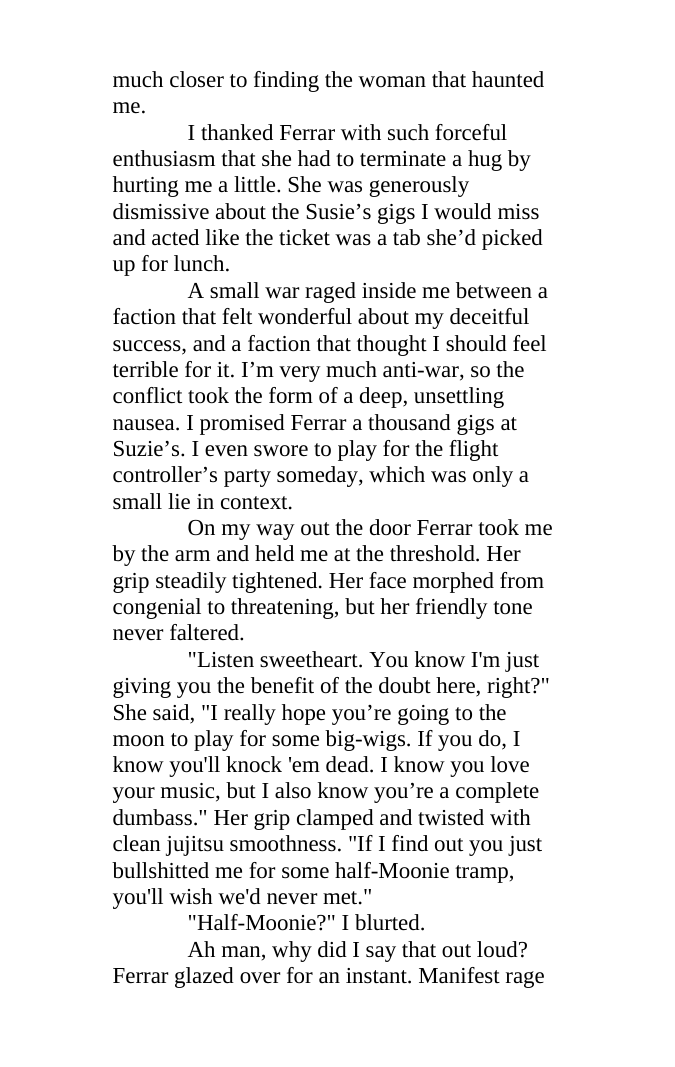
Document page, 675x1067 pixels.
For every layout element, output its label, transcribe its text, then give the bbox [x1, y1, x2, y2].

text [112, 936, 562, 988]
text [112, 66, 562, 119]
text On my way out the door Ferrar took me by the arm and held me at the threshold. Her grip steadily tightened. Her face morphed from congenial to threatening, but her friendly tone never faltered. [112, 514, 562, 646]
text A small war raged inside me between a faction that felt wonderful about my deceitful success, and a faction that thought I should feel terrible for it. I’m very much anti-war, so the conflict took the form of a deep, unsettling nausea. I promised Ferrar a thousand gigs at Suzie’s. I even swore to play for the flight controller’s party someday, which was only a small lie in context. [112, 277, 562, 514]
text "Listen sweetheart. You know I'm just giving you the benefit of the doubt here, right?" She said, "I really hope you’re going to the moon to play for some big-wigs. If you do, I know you'll knock 'em dead. I know you love your music, but I also know you’re a complete dumbass." Her grip clamped and twisted with clean jujitsu smoothness. "If I find out you just bullshitted me for some half-Moonie tramp, you'll wish we'd never met." [112, 646, 562, 909]
text I thanked Ferrar with such forceful enthusiasm that she had to terminate a hug by hurting me a little. She was generously dismissive about the Susie’s gigs I would miss and acted like the ticket was a tab she’d picked up for lunch. [112, 119, 562, 277]
text "Half-Moonie?" I blurted. [112, 909, 562, 936]
